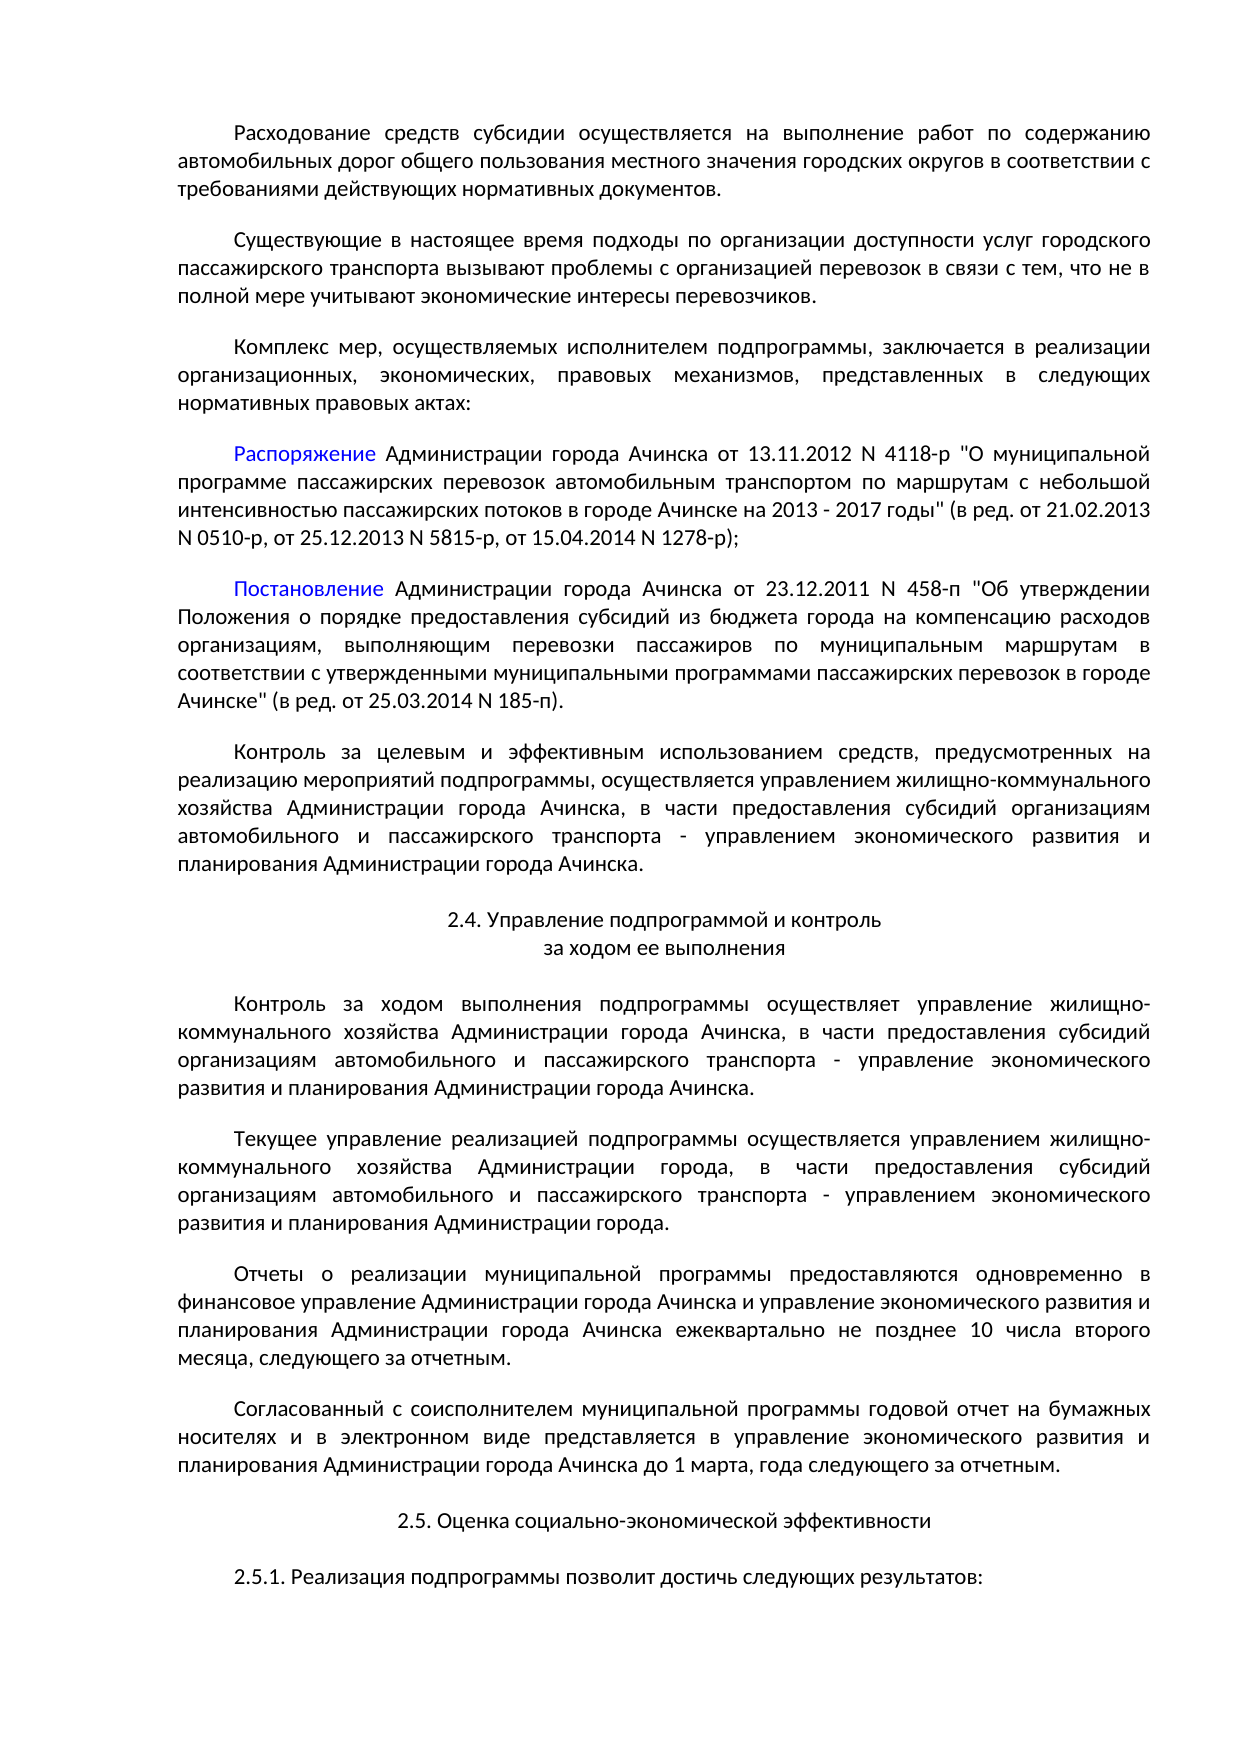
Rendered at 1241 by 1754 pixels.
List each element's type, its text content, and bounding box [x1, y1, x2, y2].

text Распоряжение Администрации города Ачинска от 13.11.2012 N 4118-р "О муниципальной программе пассажирских перевозок автомобильным транспортом по маршрутам с небольшой интенсивностью пассажирских потоков в городе Ачинске на 2013 - 2017 годы" (в ред. от 21.02.2013 N 0510-р, от 25.12.2013 N 5815-р, от 15.04.2014 N 1278-р); [177, 439, 1152, 551]
text Согласованный с соисполнителем муниципальной программы годовой отчет на бумажных носителях и в электронном виде представляется в управление экономического развития и планирования Администрации города Ачинска до 1 марта, года следующего за отчетным. [177, 1394, 1152, 1478]
text Комплекс мер, осуществляемых исполнителем подпрограммы, заключается в реализации организационных, экономических, правовых механизмов, представленных в следующих нормативных правовых актах: [177, 332, 1152, 416]
text Существующие в настоящее время подходы по организации доступности услуг городского пассажирского транспорта вызывают проблемы с организацией перевозок в связи с тем, что не в полной мере учитывают экономические интересы перевозчиков. [177, 225, 1152, 309]
text Текущее управление реализацией подпрограммы осуществляется управлением жилищно-коммунального хозяйства Администрации города, в части предоставления субсидий организациям автомобильного и пассажирского транспорта - управлением экономического развития и планирования Администрации города. [177, 1124, 1152, 1236]
text 2.4. Управление подпрограммой и контроль [177, 905, 1152, 933]
text за ходом ее выполнения [177, 933, 1152, 961]
text 2.5. Оценка социально-экономической эффективности [177, 1506, 1152, 1534]
text Постановление Администрации города Ачинска от 23.12.2011 N 458-п "Об утверждении Положения о порядке предоставления субсидий из бюджета города на компенсацию расходов организациям, выполняющим перевозки пассажиров по муниципальным маршрутам в соответствии с утвержденными муниципальными программами пассажирских перевозок в городе Ачинске" (в ред. от 25.03.2014 N 185-п). [177, 574, 1152, 714]
text Контроль за целевым и эффективным использованием средств, предусмотренных на реализацию мероприятий подпрограммы, осуществляется управлением жилищно-коммунального хозяйства Администрации города Ачинска, в части предоставления субсидий организациям автомобильного и пассажирского транспорта - управлением экономического развития и планирования Администрации города Ачинска. [177, 737, 1152, 877]
text Контроль за ходом выполнения подпрограммы осуществляет управление жилищно-коммунального хозяйства Администрации города Ачинска, в части предоставления субсидий организациям автомобильного и пассажирского транспорта - управление экономического развития и планирования Администрации города Ачинска. [177, 989, 1152, 1101]
text 2.5.1. Реализация подпрограммы позволит достичь следующих результатов: [177, 1562, 1152, 1590]
text Отчеты о реализации муниципальной программы предоставляются одновременно в финансовое управление Администрации города Ачинска и управление экономического развития и планирования Администрации города Ачинска ежеквартально не позднее 10 числа второго месяца, следующего за отчетным. [177, 1259, 1152, 1371]
text Расходование средств субсидии осуществляется на выполнение работ по содержанию автомобильных дорог общего пользования местного значения городских округов в соответствии с требованиями действующих нормативных документов. [177, 118, 1152, 202]
